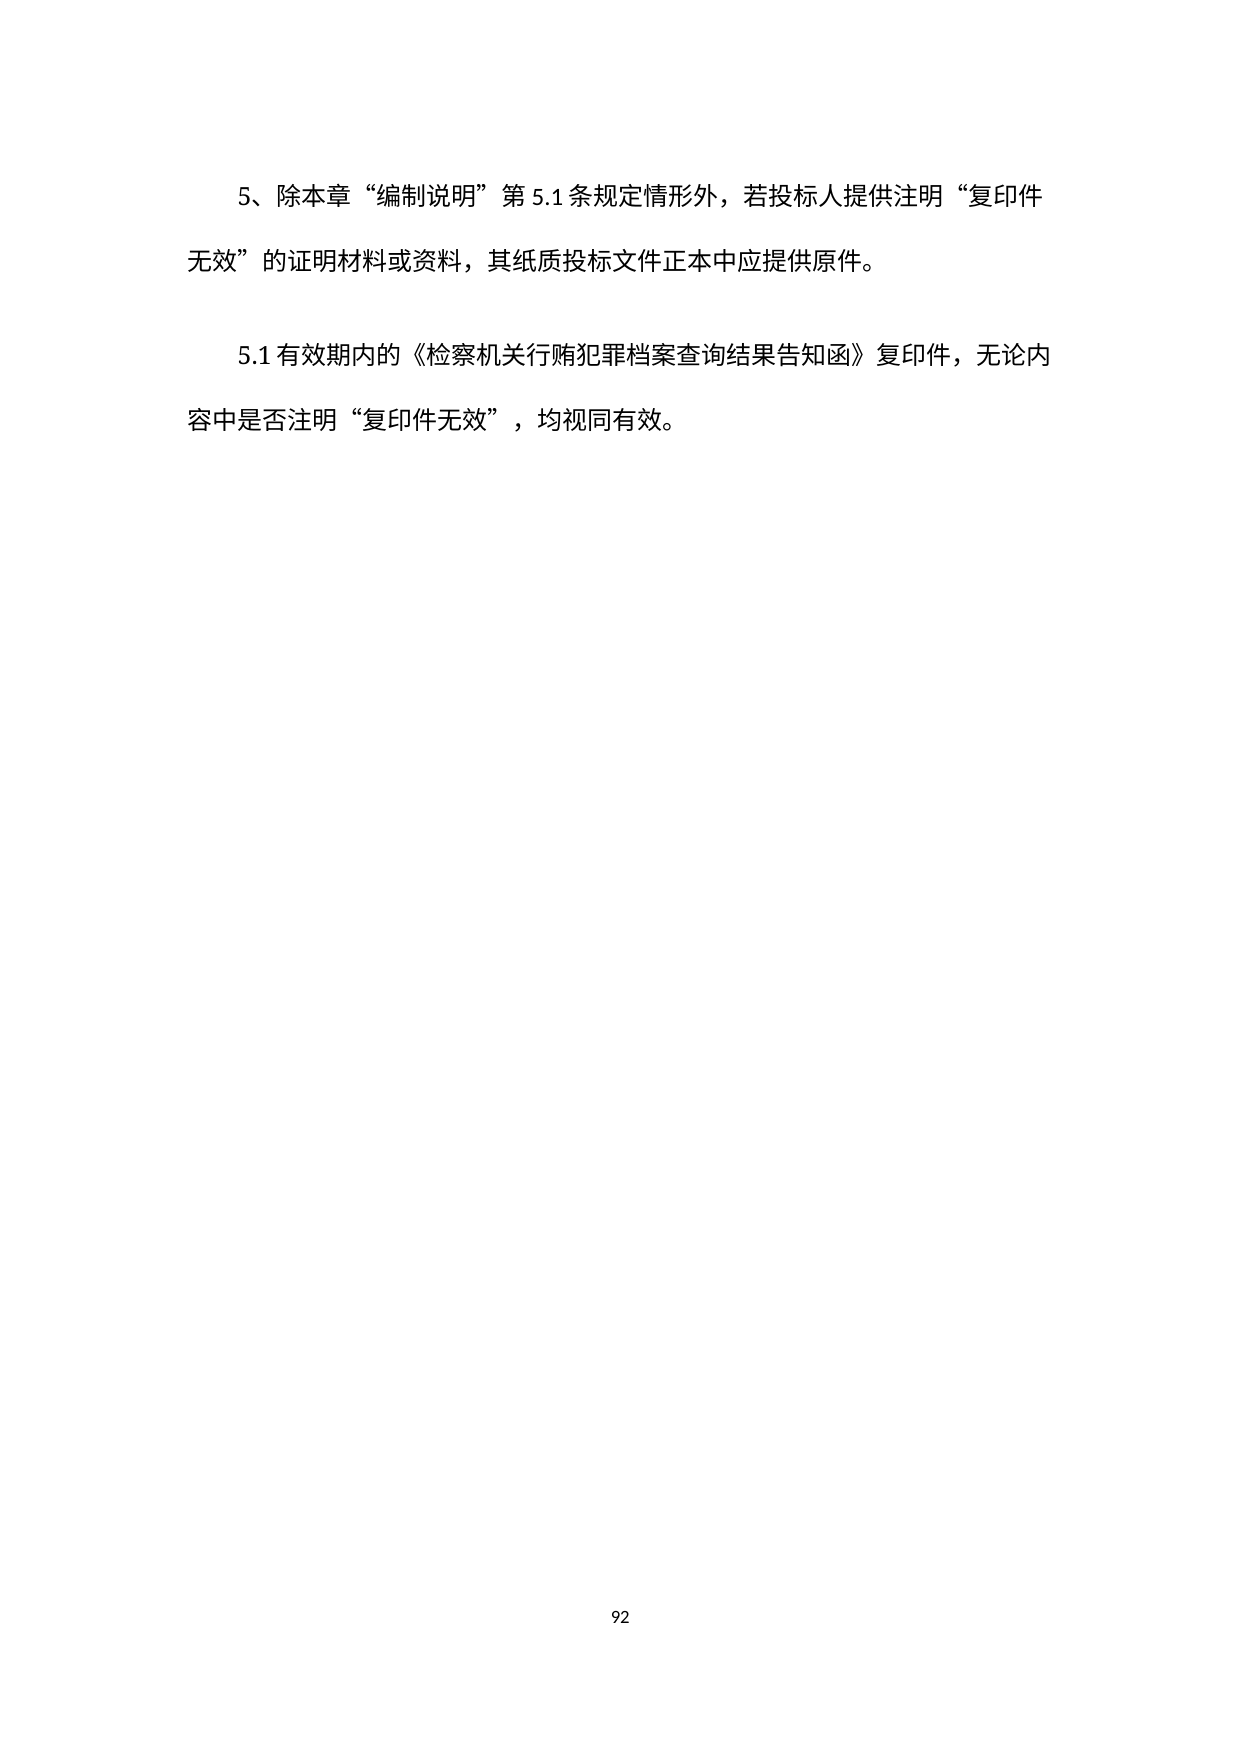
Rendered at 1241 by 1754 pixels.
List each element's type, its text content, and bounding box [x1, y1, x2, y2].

text 5、除本章“编制说明”第5.1条规定情形外，若投标人提供注明“复印件无效”的证明材料或资料，其纸质投标文件正本中应提供原件。 [187, 162, 1053, 292]
text 5.1有效期内的《检察机关行贿犯罪档案查询结果告知函》复印件，无论内容中是否注明“复印件无效”，均视同有效。 [187, 321, 1053, 451]
